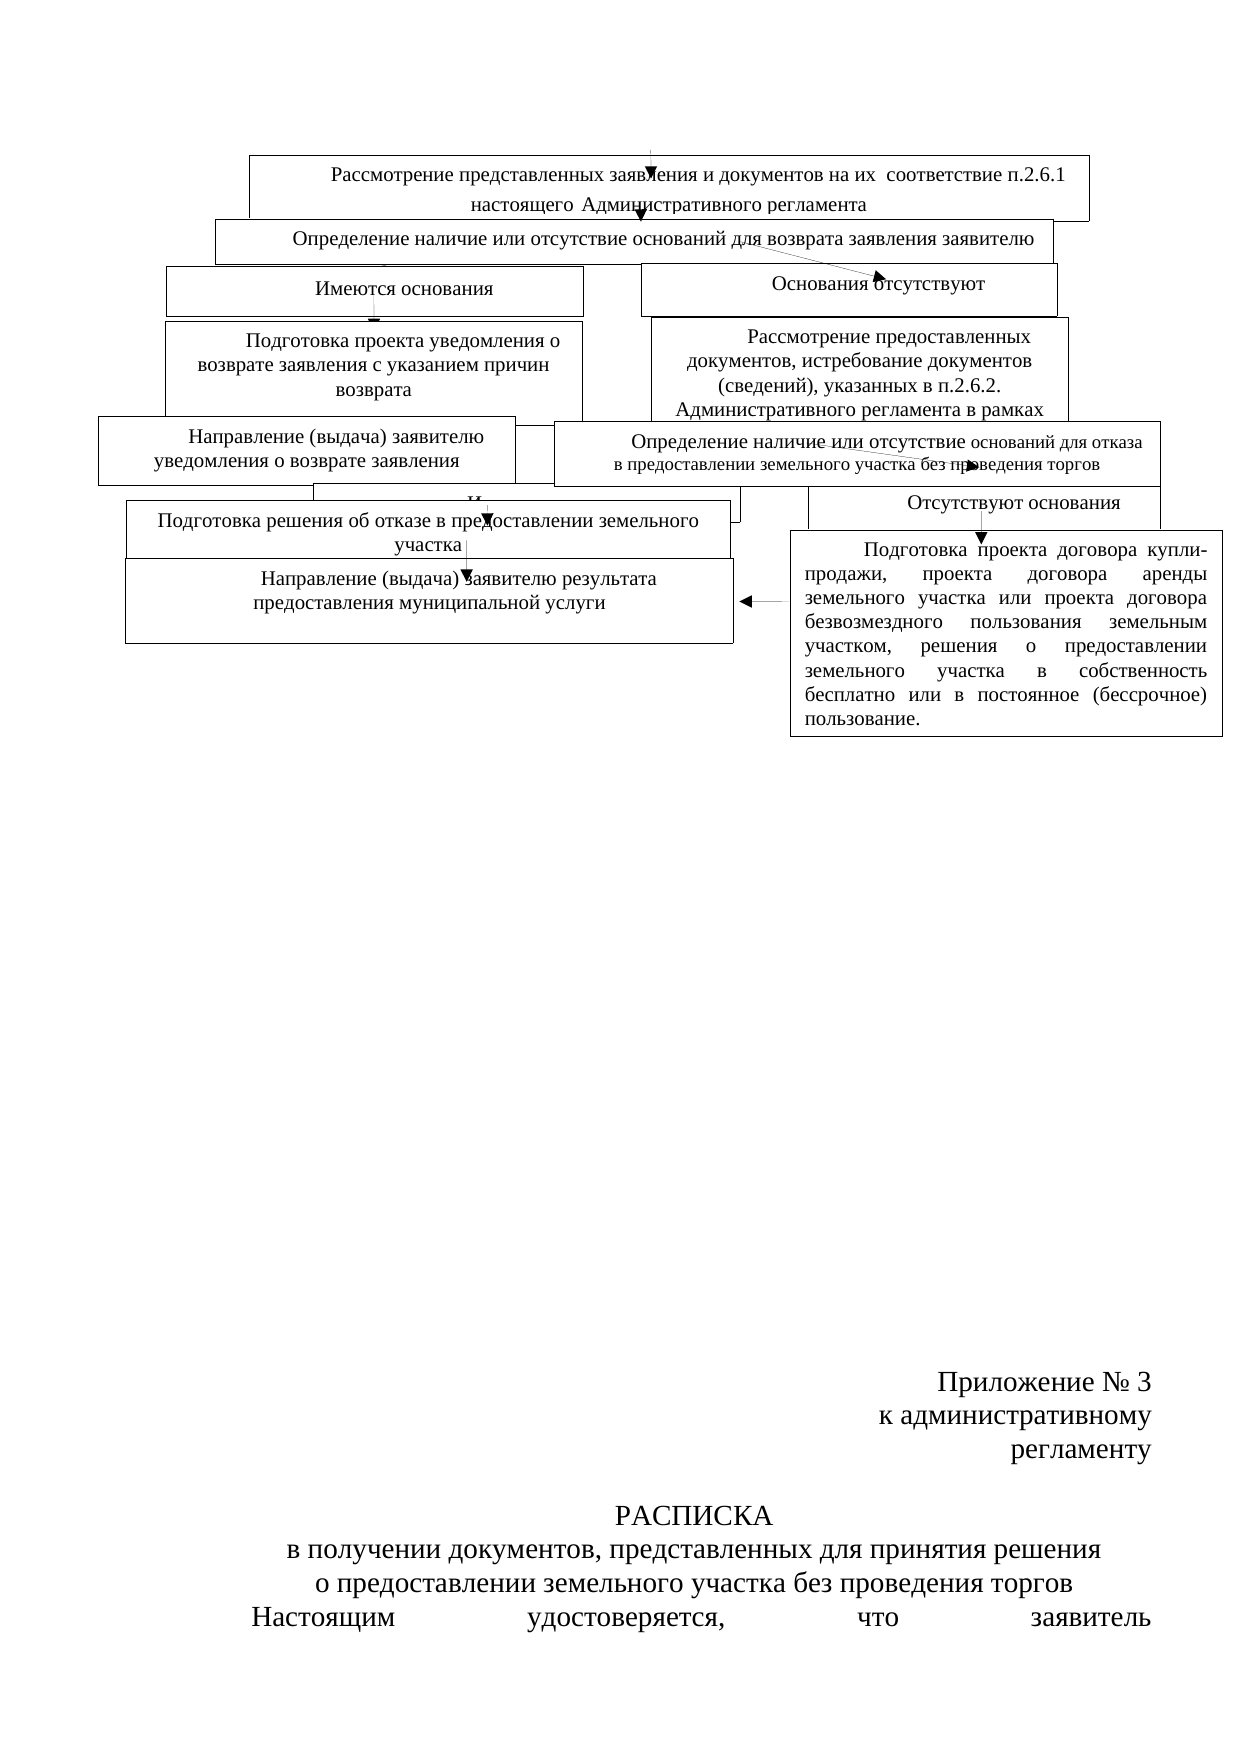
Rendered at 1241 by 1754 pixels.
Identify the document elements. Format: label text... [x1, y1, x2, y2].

text в получении документов, представленных для принятия решения [177, 1532, 1152, 1565]
text о предоставлении земельного участка без проведения торгов [177, 1565, 1152, 1599]
text к административному [177, 1397, 1152, 1431]
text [177, 1599, 1152, 1632]
text РАСПИСКА [177, 1498, 1152, 1532]
text регламенту [177, 1431, 1152, 1464]
text Приложение № 3 [177, 1364, 1152, 1397]
